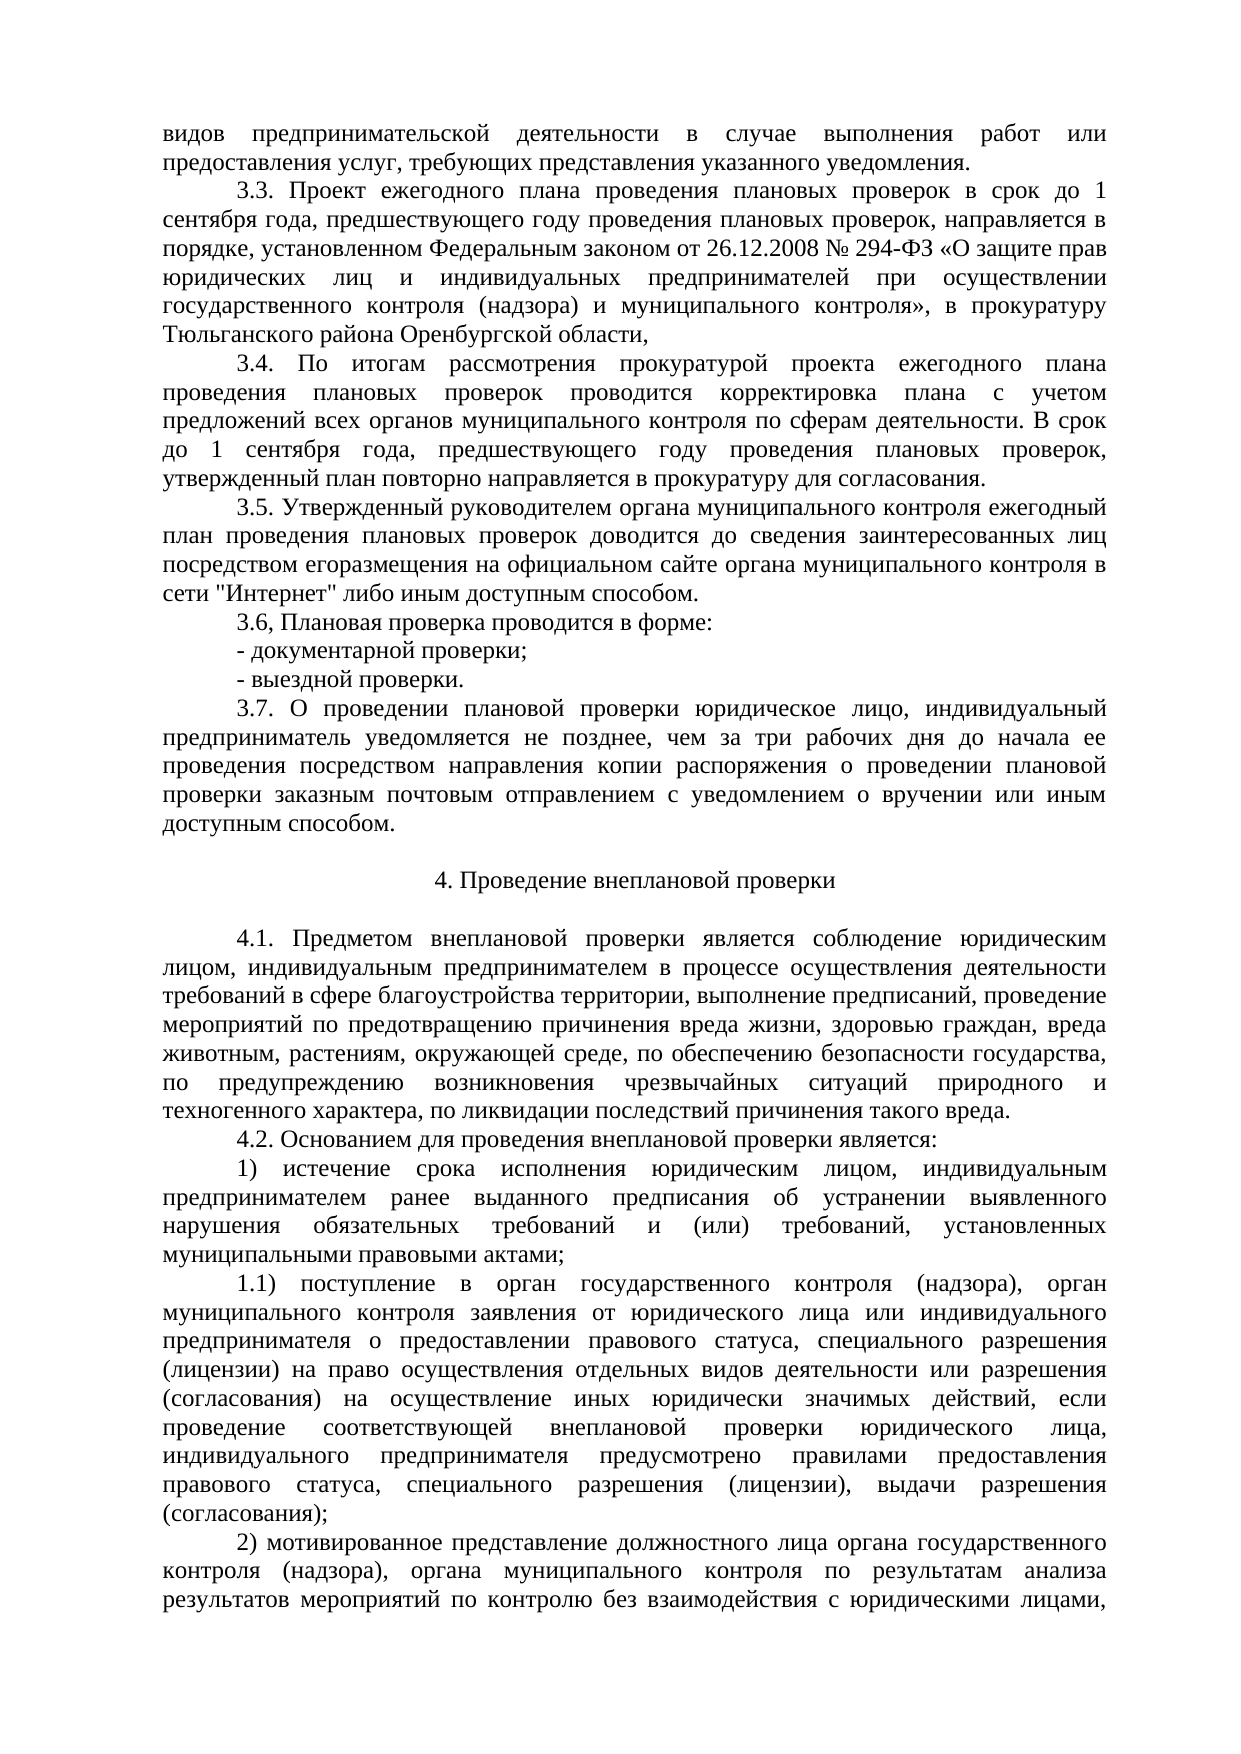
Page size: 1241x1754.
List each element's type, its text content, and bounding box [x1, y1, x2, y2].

text 3.3. Проект ежегодного плана проведения плановых проверок в срок до 1 сентября года, предшествующего году проведения плановых проверок, направляется в порядке, установленном Федеральным законом от 26.12.2008 № 294-ФЗ «О защите прав юридических лиц и индивидуальных предпринимателей при осуществлении государственного контроля (надзора) и муниципального контроля», в прокуратуру Тюльганского района Оренбургской области, [162, 176, 1107, 348]
text 1.1) поступление в орган государственного контроля (надзора), орган муниципального контроля заявления от юридического лица или индивидуального предпринимателя о предоставлении правового статуса, специального разрешения (лицензии) на право осуществления отдельных видов деятельности или разрешения (согласования) на осуществление иных юридически значимых действий, если проведение соответствующей внеплановой проверки юридического лица, индивидуального предпринимателя предусмотрено правилами предоставления правового статуса, специального разрешения (лицензии), выдачи разрешения (согласования); [162, 1268, 1107, 1527]
text 3.5. Утвержденный руководителем органа муниципального контроля ежегодный план проведения плановых проверок доводится до сведения заинтересованных лиц посредством егоразмещения на официальном сайте органа муниципального контроля в сети "Интернет" либо иным доступным способом. [162, 492, 1107, 607]
text 4.1. Предметом внеплановой проверки является соблюдение юридическим лицом, индивидуальным предпринимателем в процессе осуществления деятельности требований в сфере благоустройства территории, выполнение предписаний, проведение мероприятий по предотвращению причинения вреда жизни, здоровью граждан, вреда животным, растениям, окружающей среде, по обеспечению безопасности государства, по предупреждению возникновения чрезвычайных ситуаций природного и техногенного характера, по ликвидации последствий причинения такого вреда. [162, 923, 1107, 1124]
text 3.7. О проведении плановой проверки юридическое лицо, индивидуальный предприниматель уведомляется не позднее, чем за три рабочих дня до начала ее проведения посредством направления копии распоряжения о проведении плановой проверки заказным почтовым отправлением с уведомлением о вручении или иным доступным способом. [162, 693, 1107, 837]
text 4.2. Основанием для проведения внеплановой проверки является: [162, 1124, 1107, 1153]
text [162, 1527, 1107, 1613]
text 1) истечение срока исполнения юридическим лицом, индивидуальным предпринимателем ранее выданного предписания об устранении выявленного нарушения обязательных требований и (или) требований, установленных муниципальными правовыми актами; [162, 1153, 1107, 1268]
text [162, 118, 1107, 176]
text - документарной проверки; [162, 636, 1107, 664]
text 3.4. По итогам рассмотрения прокуратурой проекта ежегодного плана проведения плановых проверок проводится корректировка плана с учетом предложений всех органов муниципального контроля по сферам деятельности. В срок до 1 сентября года, предшествующего году проведения плановых проверок, утвержденный план повторно направляется в прокуратуру для согласования. [162, 348, 1107, 492]
text 3.6, Плановая проверка проводится в форме: [162, 607, 1107, 636]
text - выездной проверки. [162, 664, 1107, 693]
text 4. Проведение внеплановой проверки [162, 866, 1107, 894]
